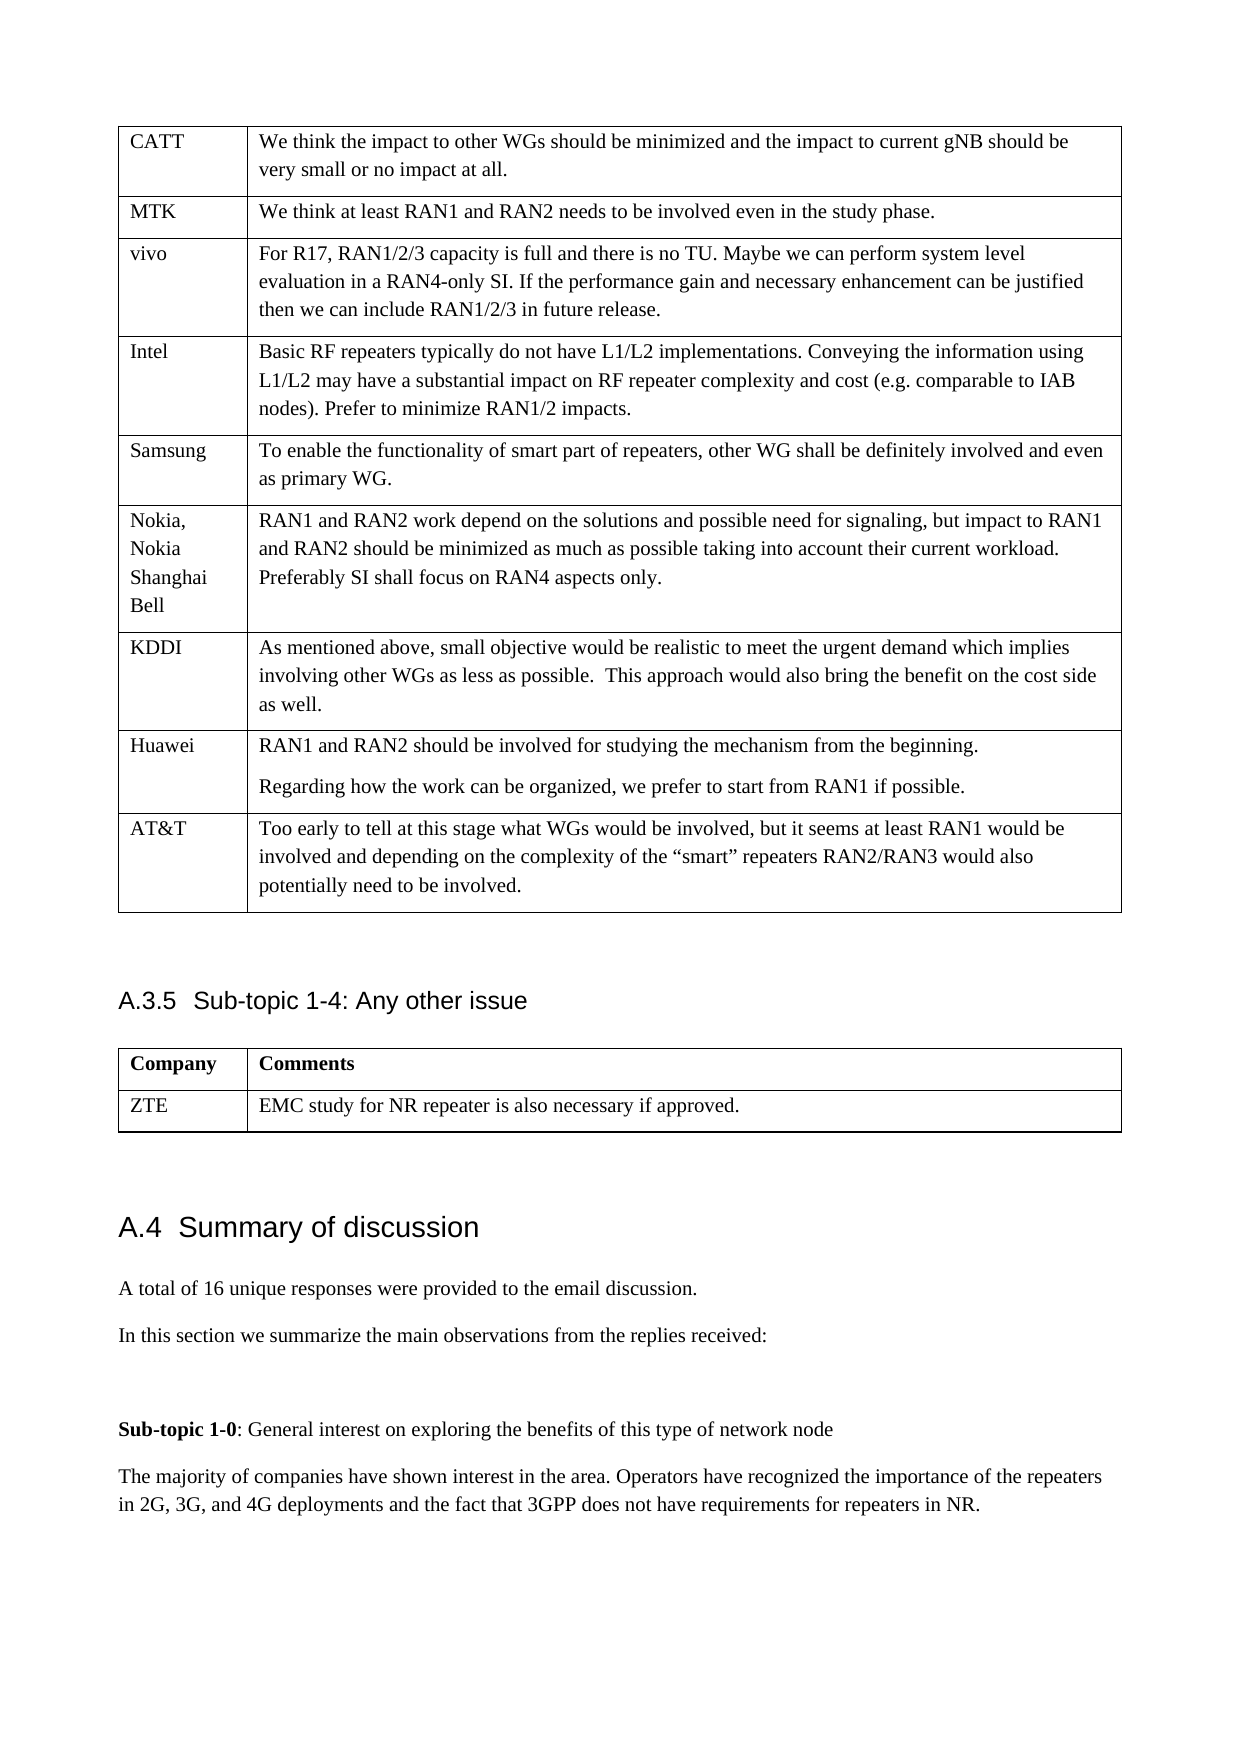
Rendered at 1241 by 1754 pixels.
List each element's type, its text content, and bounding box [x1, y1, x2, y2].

table_cell KDDI [119, 633, 247, 730]
table_cell Huawei [119, 731, 247, 813]
table_cell To enable the functionality of smart part of repeaters, other WG shall be definitely involved and even as primary WG. [248, 436, 1121, 505]
table_cell RAN1 and RAN2 should be involved for studying the mechanism from the beginning. Regarding how the work can be organized, we prefer to start from RAN1 if possible. [248, 731, 1121, 813]
table_cell MTK [119, 197, 247, 238]
table_cell We think at least RAN1 and RAN2 needs to be involved even in the study phase. [248, 197, 1121, 238]
table_cell Intel [119, 337, 247, 435]
table_header Company [119, 1049, 247, 1089]
table_cell EMC study for NR repeater is also necessary if approved. [248, 1091, 1121, 1131]
table_cell RAN1 and RAN2 work depend on the solutions and possible need for signaling, but impact to RAN1 and RAN2 should be minimized as much as possible taking into account their current workload. Preferably SI shall focus on RAN4 aspects only. [248, 506, 1121, 632]
table_cell AT&T [119, 814, 247, 912]
table_cell Nokia, Nokia Shanghai Bell [119, 506, 247, 632]
text Sub-topic 1-0: General interest on exploring the benefits of this type of network node [118, 1415, 1122, 1443]
table_cell CATT [119, 127, 247, 196]
table_cell Too early to tell at this stage what WGs would be involved, but it seems at least RAN1 would be involved and depending on the complexity of the “smart” repeaters RAN2/RAN3 would also potentially need to be involved. [248, 814, 1121, 912]
table_cell vivo [119, 239, 247, 336]
table_cell ZTE [119, 1091, 247, 1131]
table_cell Basic RF repeaters typically do not have L1/L2 implementations. Conveying the information using L1/L2 may have a substantial impact on RF repeater complexity and cost (e.g. comparable to IAB nodes). Prefer to minimize RAN1/2 impacts. [248, 337, 1121, 435]
table_header Comments [248, 1049, 1121, 1089]
table_cell We think the impact to other WGs should be minimized and the impact to current gNB should be very small or no impact at all. [248, 127, 1121, 196]
subtitle A.4 Summary of discussion [118, 1198, 1122, 1255]
table_cell For R17, RAN1/2/3 capacity is full and there is no TU. Maybe we can perform system level evaluation in a RAN4-only SI. If the performance gain and necessary enhancement can be justified then we can include RAN1/2/3 in future release. [248, 239, 1121, 336]
text In this section we summarize the main observations from the replies received: [118, 1321, 1122, 1349]
subtitle A.3.5 Sub-topic 1-4: Any other issue [118, 972, 1122, 1029]
table_cell Samsung [119, 436, 247, 505]
text A total of 16 unique responses were provided to the email discussion. [118, 1274, 1122, 1302]
text The majority of companies have shown interest in the area. Operators have recognized the importance of the repeaters in 2G, 3G, and 4G deployments and the fact that 3GPP does not have requirements for repeaters in NR. [118, 1462, 1122, 1519]
table_cell As mentioned above, small objective would be realistic to meet the urgent demand which implies involving other WGs as less as possible. This approach would also bring the benefit on the cost side as well. [248, 633, 1121, 730]
